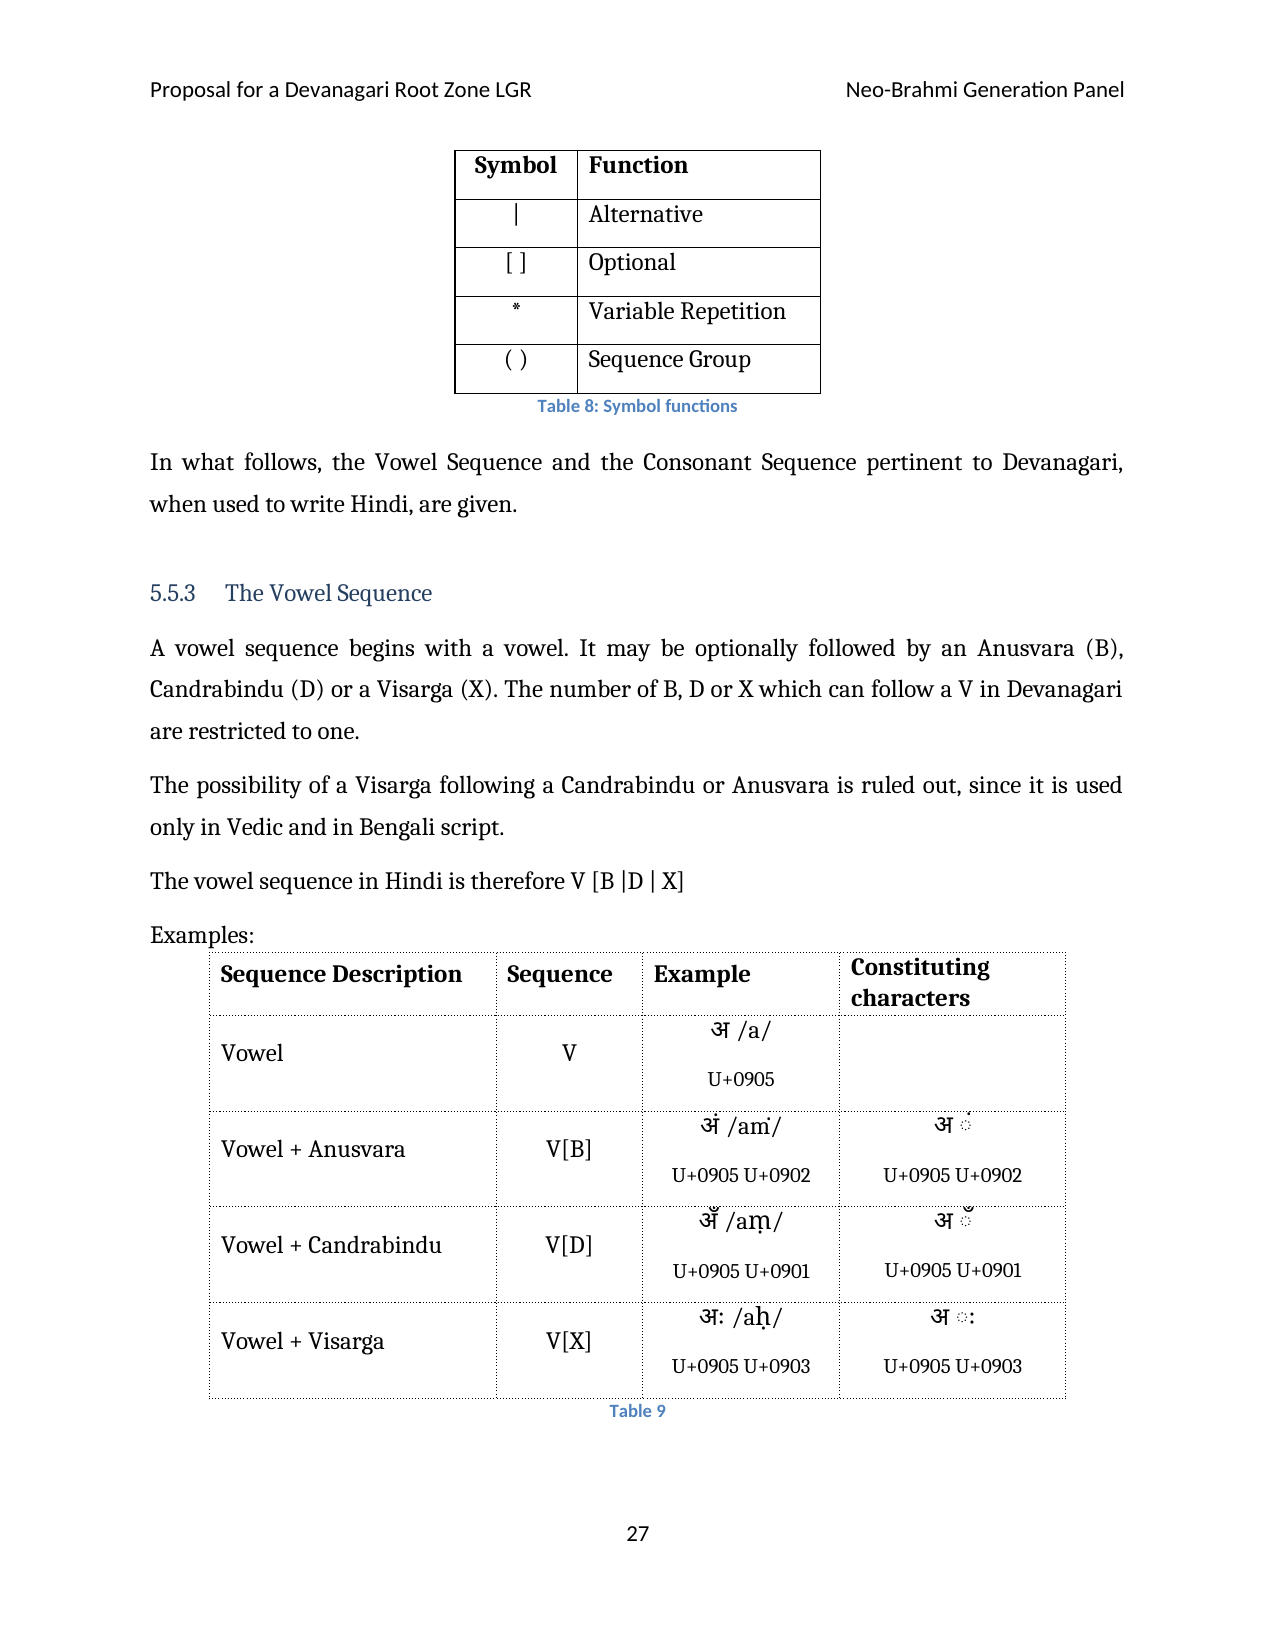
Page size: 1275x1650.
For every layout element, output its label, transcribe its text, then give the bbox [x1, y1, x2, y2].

table_cell Optional [578, 248, 820, 296]
table_cell ( ) [456, 345, 577, 393]
table_cell अः /aḥ/ U+0905 U+0903 [643, 1302, 839, 1398]
text In what follows, the Vowel Sequence and the Consonant Sequence pertinent to Devanagari, when used to write Hindi, are given. [150, 437, 1125, 521]
table_cell अं /aṁ/ U+0905 U+0902 [643, 1111, 839, 1206]
table_cell [ ] [456, 248, 577, 296]
text The vowel sequence in Hindi is therefore V [B |D | X] [150, 856, 1125, 898]
table_cell अ /a/ U+0905 [643, 1015, 839, 1111]
table_cell अँ /aṃ/ U+0905 U+0901 [643, 1206, 839, 1302]
table_header Symbol [456, 151, 577, 198]
table_cell Vowel + Candrabindu [210, 1206, 496, 1302]
table_header Constituting characters [840, 952, 1066, 1015]
table_cell V[D] [496, 1206, 642, 1302]
table_cell Variable Repetition [578, 297, 820, 344]
text Examples: [150, 910, 1125, 952]
table_cell Sequence Group [578, 345, 820, 393]
table_cell अ ँ U+0905 U+0901 [840, 1206, 1066, 1302]
table_cell Vowel + Anusvara [210, 1111, 496, 1206]
table_header Sequence Description [210, 952, 496, 1015]
table_header Example [643, 952, 839, 1015]
table_cell अ ः U+0905 U+0903 [840, 1302, 1066, 1398]
table_cell Vowel + Visarga [210, 1302, 496, 1398]
subtitle The Vowel Sequence [150, 579, 1125, 608]
table_cell V [496, 1015, 642, 1111]
table_cell [840, 1015, 1066, 1111]
table_cell अ ं U+0905 U+0902 [840, 1111, 1066, 1206]
table_cell * [456, 297, 577, 344]
table_header Function [578, 151, 820, 198]
table_cell V[B] [496, 1111, 642, 1206]
text The possibility of a Visarga following a Candrabindu or Anusvara is ruled out, since it is used only in Vedic and in Bengali script. [150, 760, 1125, 843]
text A vowel sequence begins with a vowel. It may be optionally followed by an Anusvara (B), Candrabindu (D) or a Visarga (X). The number of B, D or X which can follow a V in Devanagari are restricted to one. [150, 623, 1125, 748]
table_header Sequence [496, 952, 642, 1015]
table_cell Vowel [210, 1015, 496, 1111]
table_cell | [456, 200, 577, 247]
table_cell Alternative [578, 200, 820, 247]
table_cell V[X] [496, 1302, 642, 1398]
